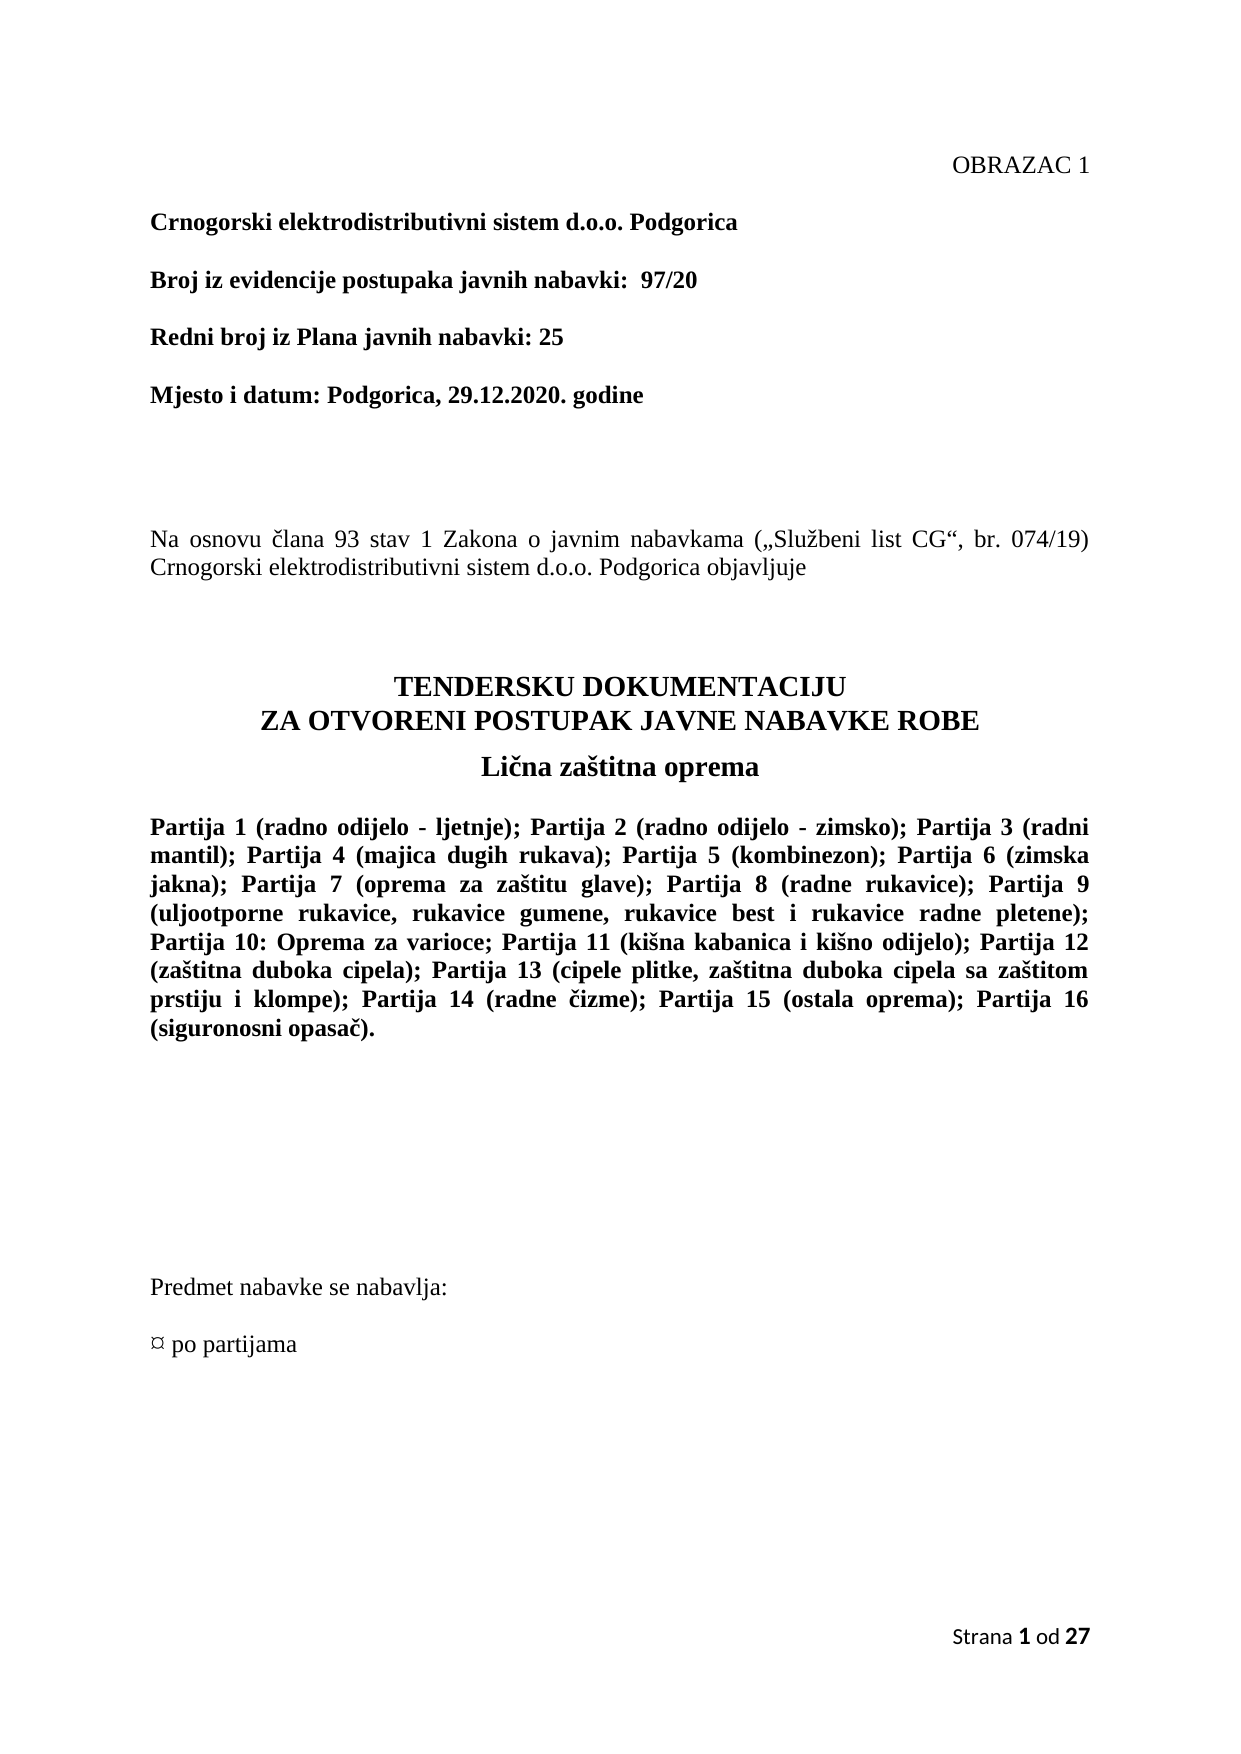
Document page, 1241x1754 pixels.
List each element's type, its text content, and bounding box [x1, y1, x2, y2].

text ZA OTVORENI POSTUPAK JAVNE NABAVKE ROBE [150, 703, 1090, 736]
text Broj iz evidencije postupaka javnih nabavki: 97/20 [150, 265, 1090, 294]
text Mjesto i datum: Podgorica, 29.12.2020. godine [150, 380, 1090, 409]
text Lična zaštitna oprema [150, 749, 1090, 782]
text OBRAZAC 1 [150, 150, 1090, 179]
text TENDERSKU DOKUMENTACIJU [150, 669, 1090, 703]
text Partija 1 (radno odijelo - ljetnje); Partija 2 (radno odijelo - zimsko); Partija 3 (radni mantil); Partija 4 (majica dugih rukava); Partija 5 (kombinezon); Partija 6 (zimska jakna); Partija 7 (oprema za zaštitu glave); Partija 8 (radne rukavice); Partija 9 (uljootporne rukavice, rukavice gumene, rukavice best i rukavice radne pletene); Partija 10: Oprema za varioce; Partija 11 (kišna kabanica i kišno odijelo); Partija 12 (zaštitna duboka cipela); Partija 13 (cipele plitke, zaštitna duboka cipela sa zaštitom prstiju i klompe); Partija 14 (radne čizme); Partija 15 (ostala oprema); Partija 16 (siguronosni opasač). [150, 812, 1090, 1042]
text Na osnovu člana 93 stav 1 Zakona o javnim nabavkama („Službeni list CG“, br. 074/19) Crnogorski elektrodistributivni sistem d.o.o. Podgorica objavljuje [150, 524, 1090, 581]
text Redni broj iz Plana javnih nabavki: 25 [150, 322, 1090, 351]
text po partijama [150, 1329, 1090, 1358]
text Predmet nabavke se nabavlja: [150, 1272, 1090, 1300]
text Crnogorski elektrodistributivni sistem d.o.o. Podgorica [150, 207, 1090, 236]
